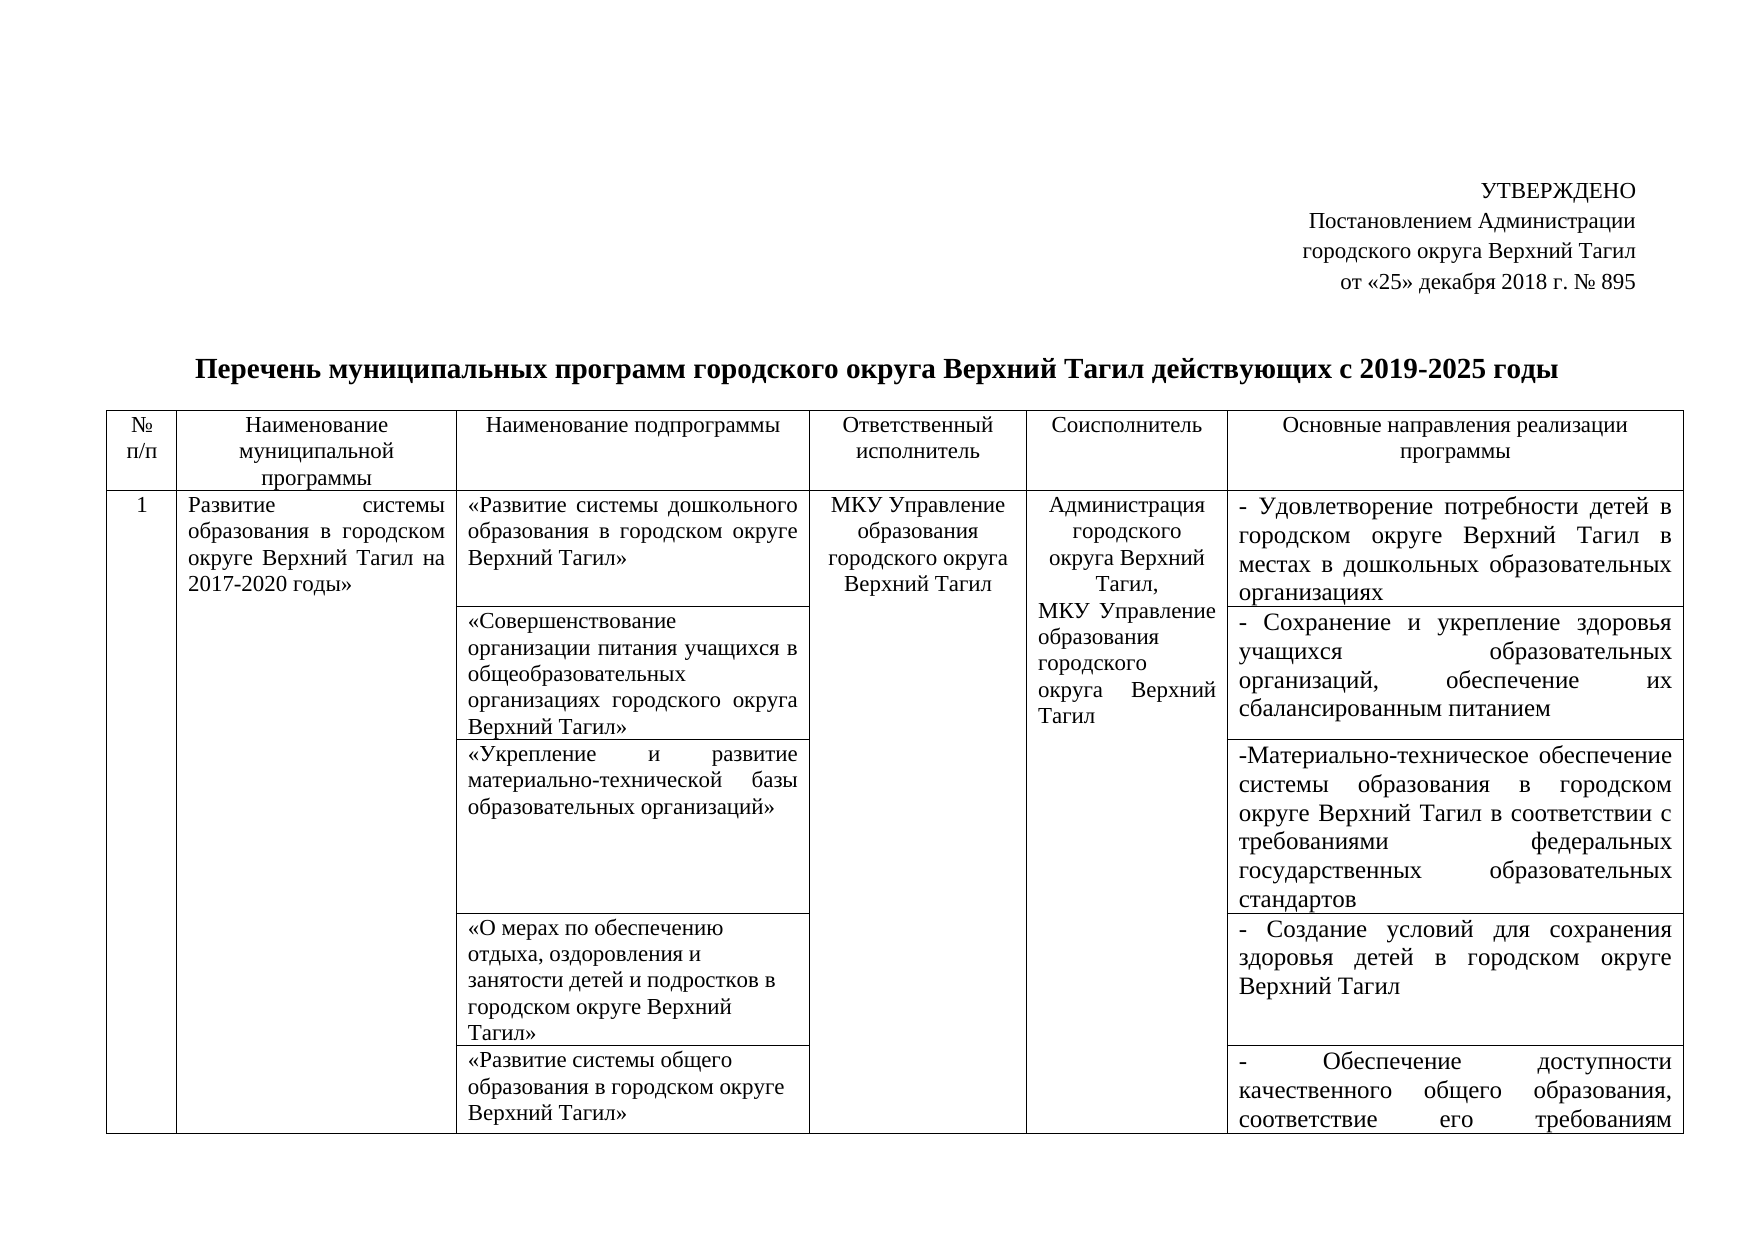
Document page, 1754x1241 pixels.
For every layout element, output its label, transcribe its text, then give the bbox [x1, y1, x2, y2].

table_cell МКУ Управление образования городского округа Верхний Тагил [810, 491, 1026, 1133]
text Постановлением Администрации [118, 207, 1636, 234]
table_cell - Сохранение и укрепление здоровья учащихся образовательных организаций, обеспечение их сбалансированным питанием [1228, 607, 1683, 739]
table_cell -Материально-техническое обеспечение системы образования в городском округе Верхний Тагил в соответствии с требованиями федеральных государственных образовательных стандартов [1228, 740, 1683, 913]
table_cell Администрация городского округа Верхний Тагил, МКУ Управление образования городского округа Верхний Тагил [1027, 491, 1227, 1133]
table_cell «О мерах по обеспечению отдыха, оздоровления и занятости детей и подростков в городском округе Верхний Тагил» [457, 914, 809, 1045]
text от «25» декабря 2018 г. № 895 [118, 268, 1636, 294]
table_header Ответственный исполнитель [810, 411, 1026, 490]
table_cell - Удовлетворение потребности детей в городском округе Верхний Тагил в местах в дошкольных образовательных организациях [1228, 491, 1683, 606]
table_cell 1 [107, 491, 176, 1133]
text городского округа Верхний Тагил [118, 238, 1636, 264]
table_cell «Укрепление и развитие материально-технической базы образовательных организаций» [457, 740, 809, 913]
table_header № п/п [107, 411, 176, 490]
table_cell «Развитие системы дошкольного образования в городском округе Верхний Тагил» [457, 491, 809, 606]
text Перечень муниципальных программ городского округа Верхний Тагил действующих с 2019-2025 годы [118, 351, 1636, 384]
table_cell «Совершенствование организации питания учащихся в общеобразовательных организациях городского округа Верхний Тагил» [457, 607, 809, 739]
table_header Наименование подпрограммы [457, 411, 809, 490]
table_header Соисполнитель [1027, 411, 1227, 490]
table_header Наименование муниципальной программы [177, 411, 456, 490]
table_cell - Создание условий для сохранения здоровья детей в городском округе Верхний Тагил [1228, 914, 1683, 1045]
text УТВЕРЖДЕНО [118, 177, 1636, 203]
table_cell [457, 1046, 809, 1133]
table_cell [1228, 1046, 1683, 1133]
table_header Основные направления реализации программы [1228, 411, 1683, 490]
table_cell Развитие системы образования в городском округе Верхний Тагил на 2017-2020 годы» [177, 491, 456, 1133]
